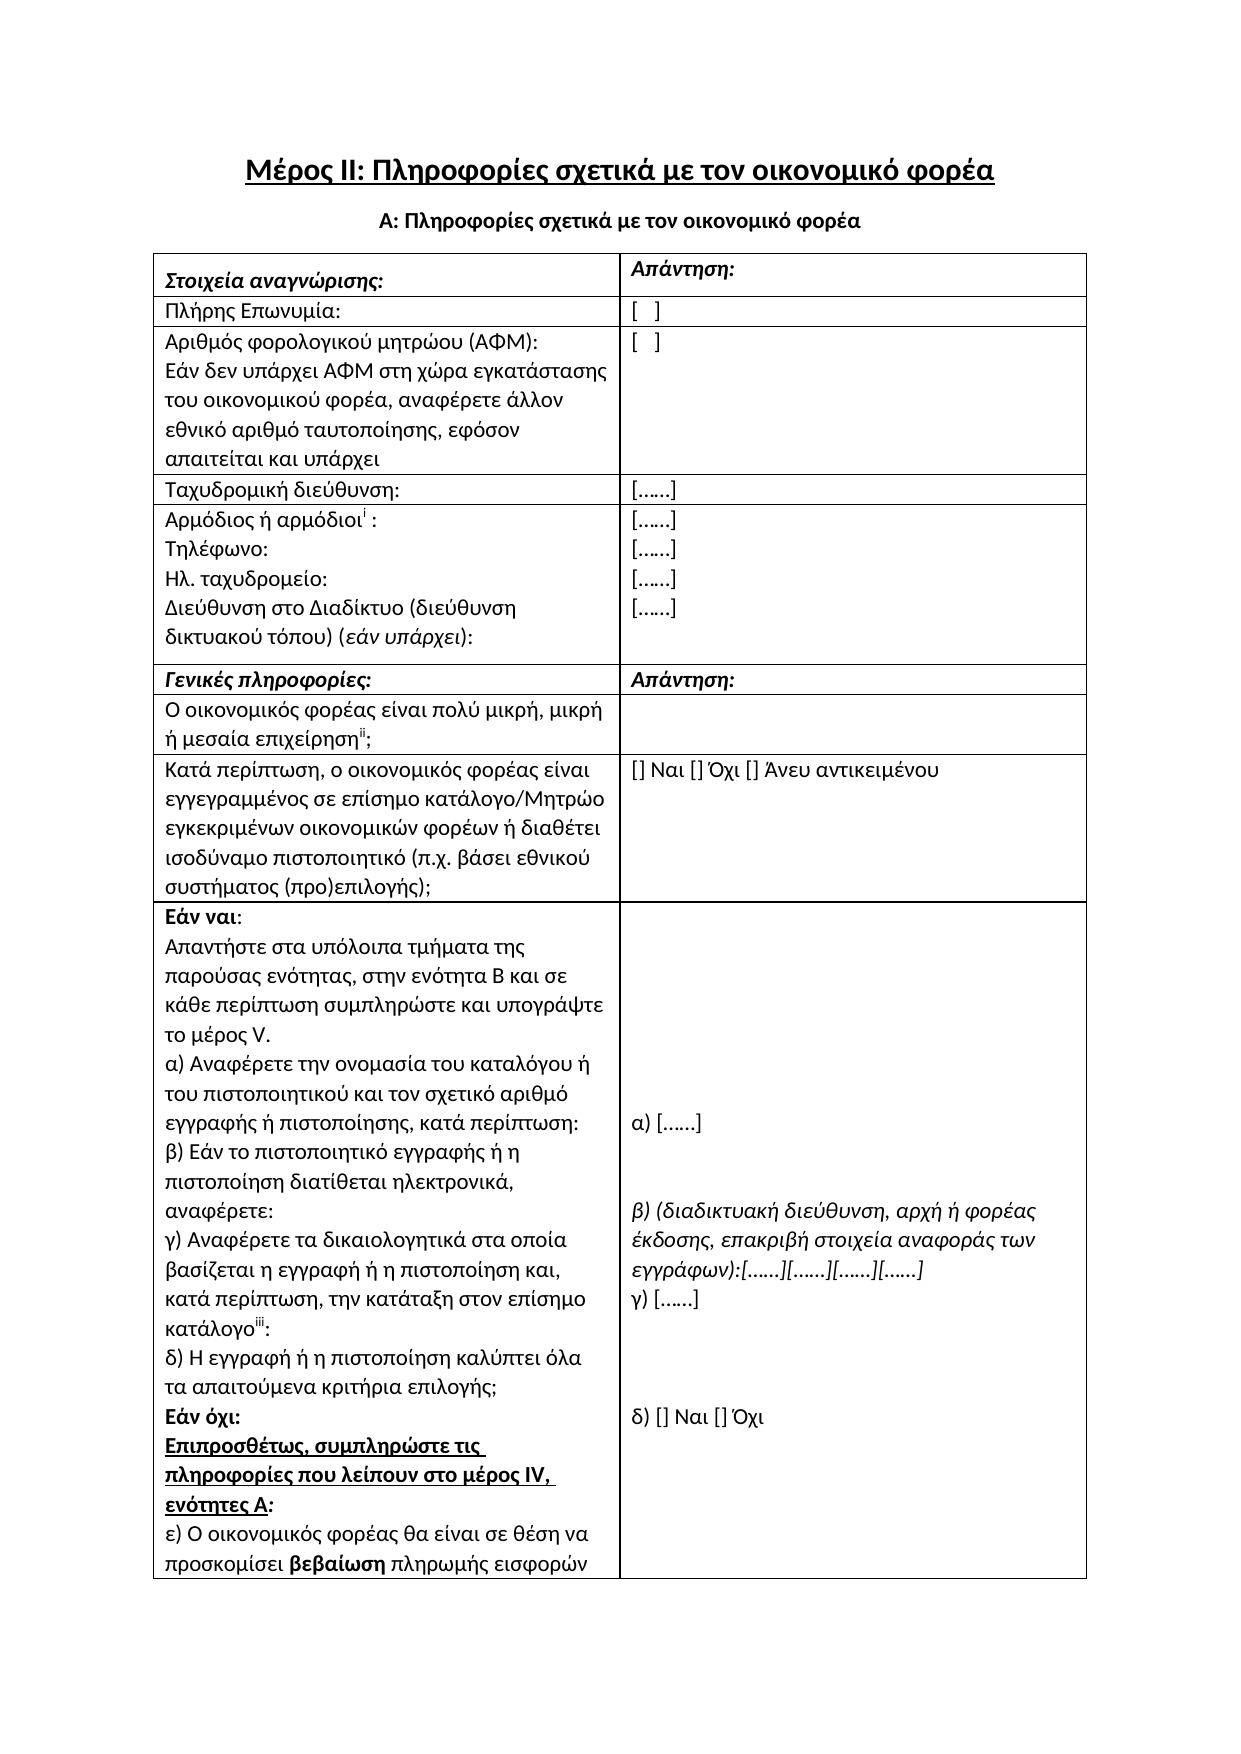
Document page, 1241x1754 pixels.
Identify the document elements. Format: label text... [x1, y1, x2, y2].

text Α: Πληροφορίες σχετικά με τον οικονομικό φορέα [187, 207, 1053, 235]
table_cell [……] [……] [……] [……] [621, 505, 1086, 664]
table_cell [……] [621, 475, 1086, 504]
table_cell [ ] [621, 297, 1086, 326]
table_cell [] Ναι [] Όχι [] Άνευ αντικειμένου [621, 755, 1086, 901]
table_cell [621, 903, 1086, 1578]
table_cell Γενικές πληροφορίες: [154, 665, 619, 694]
table_cell [ ] [621, 327, 1086, 474]
table_cell Πλήρης Επωνυμία: [154, 297, 619, 326]
table_cell Ταχυδρομική διεύθυνση: [154, 475, 619, 504]
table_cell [154, 903, 619, 1578]
table_cell Αρμόδιος ή αρμόδιοι : Τηλέφωνο: Ηλ. ταχυδρομείο: Διεύθυνση στο Διαδίκτυο (διεύθυνση δικτυακού τόπου) (εάν υπάρχει): [154, 505, 619, 664]
table_cell Ο οικονομικός φορέας είναι πολύ μικρή, μικρή ή μεσαία επιχείρηση; [154, 695, 619, 754]
table_cell Αριθμός φορολογικού μητρώου (ΑΦΜ): Εάν δεν υπάρχει ΑΦΜ στη χώρα εγκατάστασης του οικονομικού φορέα, αναφέρετε άλλον εθνικό αριθμό ταυτοποίησης, εφόσον απαιτείται και υπάρχει [154, 327, 619, 474]
table_cell Κατά περίπτωση, ο οικονομικός φορέας είναι εγγεγραμμένος σε επίσημο κατάλογο/Μητρώο εγκεκριμένων οικονομικών φορέων ή διαθέτει ισοδύναμο πιστοποιητικό (π.χ. βάσει εθνικού συστήματος (προ)επιλογής); [154, 755, 619, 901]
text Μέρος II: Πληροφορίες σχετικά με τον οικονομικό φορέα [187, 150, 1053, 188]
table_header Απάντηση: [621, 254, 1086, 296]
table_cell Απάντηση: [621, 665, 1086, 694]
table_header Στοιχεία αναγνώρισης: [154, 254, 619, 296]
table_cell [621, 695, 1086, 754]
